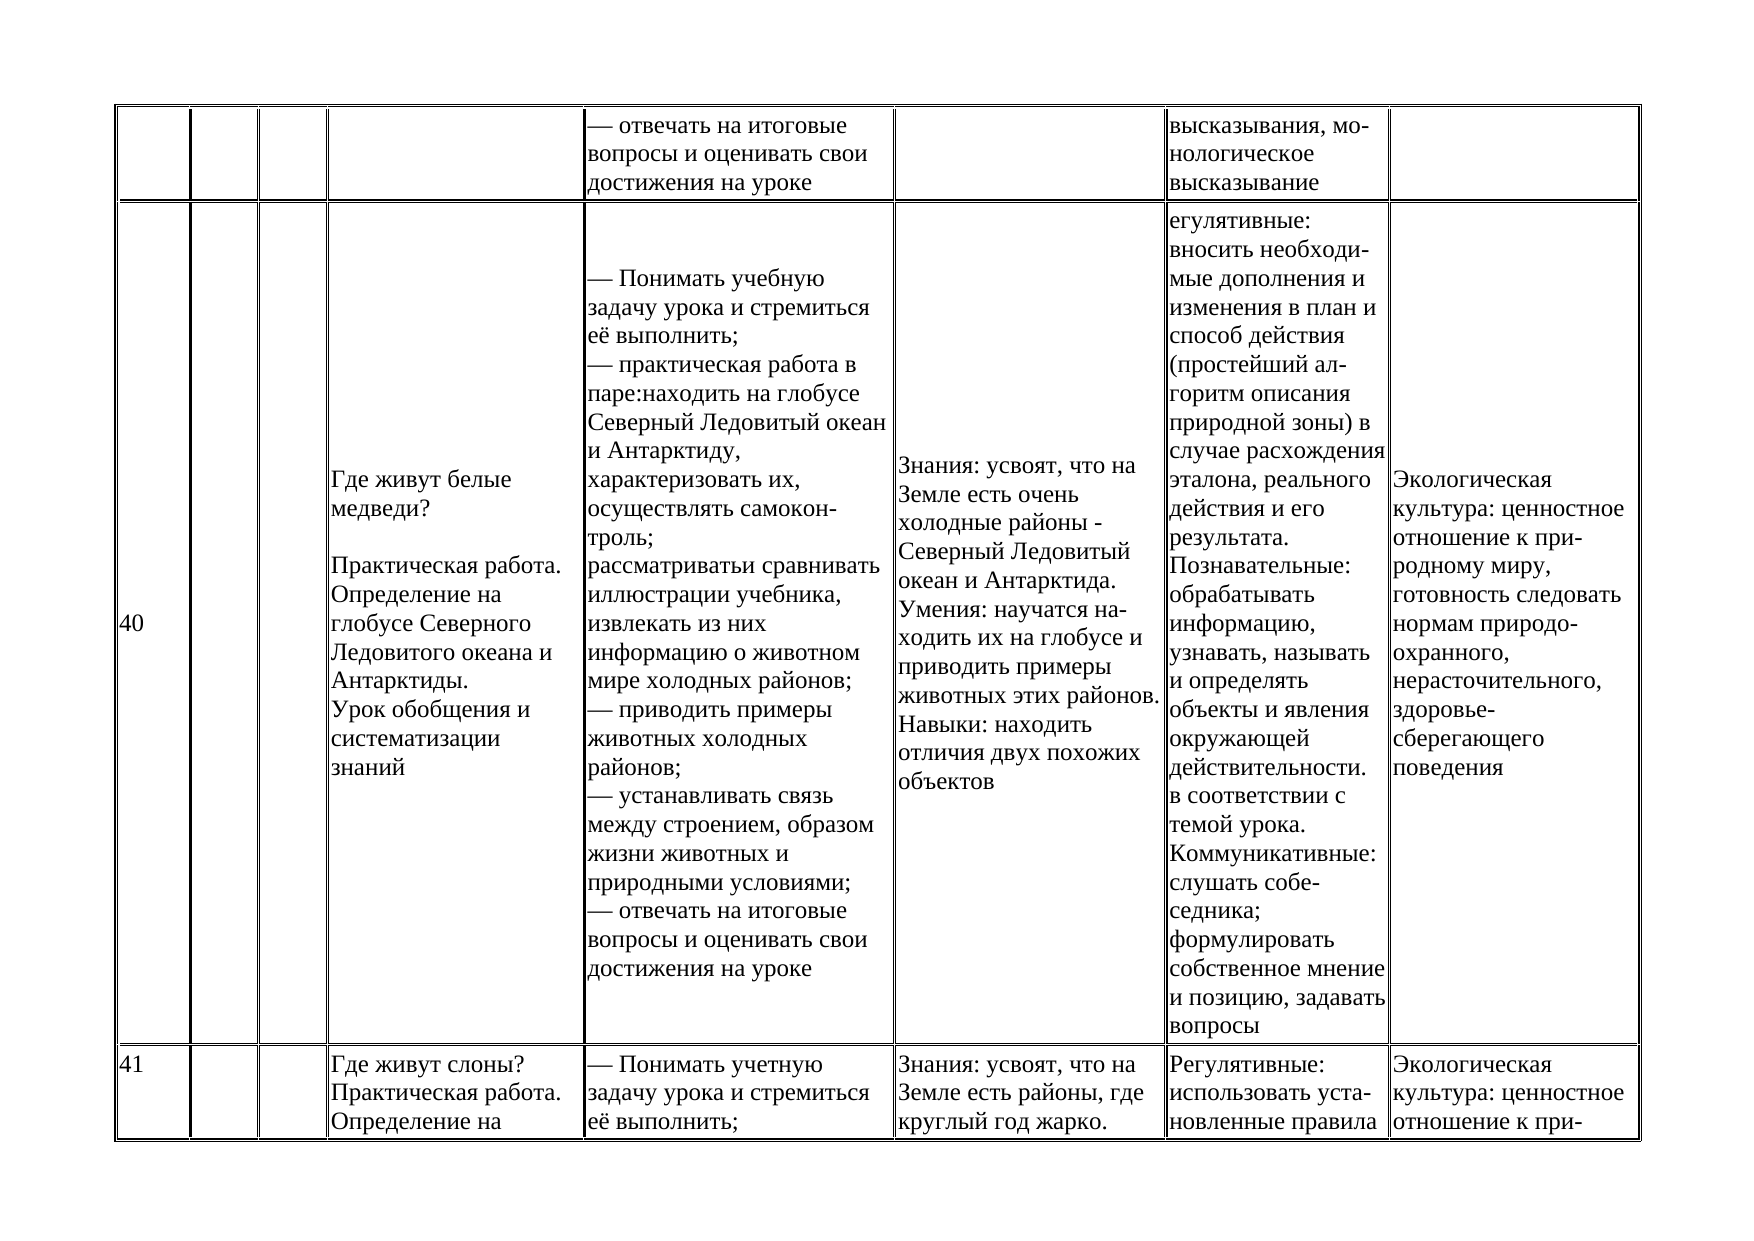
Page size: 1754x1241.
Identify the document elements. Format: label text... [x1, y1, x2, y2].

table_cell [328, 105, 584, 199]
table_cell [584, 1046, 895, 1138]
table_cell — Понимать учебную задачу урока и стремиться её выполнить; — практическая работа в паре:находить на глобусе Северный Ледовитый океан и Антарктиду, характеризовать их, осуществлять самоконтроль; рассматриватьи сравнивать иллюстрации учебника, извлекать из них информацию о животном мире холодных районов; — приводить примеры животных холодных районов; — устанавливать связь между строением, образом жизни животных и природными условиями; — отвечать на итоговые вопросы и оценивать свои достижения на уроке [586, 203, 893, 1042]
table_cell егулятивные: вносить необходимые дополнения и изменения в план и способ действия (простейший алгоритм описания природной зоны) в случае расхождения эталона, реального действия и его результата. Познавательные: обрабатывать информацию, узнавать, называть и определять объекты и явления окружающей действительности. в соответствии с темой урока. Коммуникативные: слушать собеседника; формулировать собственное мнение и позицию, задавать вопросы [1168, 203, 1388, 1042]
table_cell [1390, 1043, 1639, 1138]
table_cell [1166, 1046, 1389, 1138]
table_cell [1390, 107, 1638, 199]
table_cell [1166, 107, 1389, 199]
table_cell [192, 203, 257, 1042]
table_cell Где живут белые медведи? Практическая работа. Определение на глобусе Северного Ледовитого океана и Антарктиды. Урок обобщения и систематизации знаний [329, 203, 583, 1042]
table_cell 40 [118, 199, 189, 1042]
table_cell [259, 1046, 327, 1138]
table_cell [895, 105, 1166, 199]
table_cell [190, 1046, 259, 1138]
table_cell [260, 203, 326, 1042]
table_cell 39 [118, 105, 190, 199]
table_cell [895, 1043, 1166, 1138]
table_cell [584, 107, 895, 199]
table_cell [190, 107, 259, 199]
table_cell Знания: усвоят, что на Земле есть очень холодные районы -Северный Ледовитый океан и Антарктида. Умения: научатся находить их на глобусе и приводить примеры животных этих районов. Навыки: находить отличия двух похожих объектов [896, 203, 1164, 1042]
table_cell [259, 107, 327, 199]
table_cell 41 [118, 1043, 190, 1138]
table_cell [328, 1046, 584, 1138]
